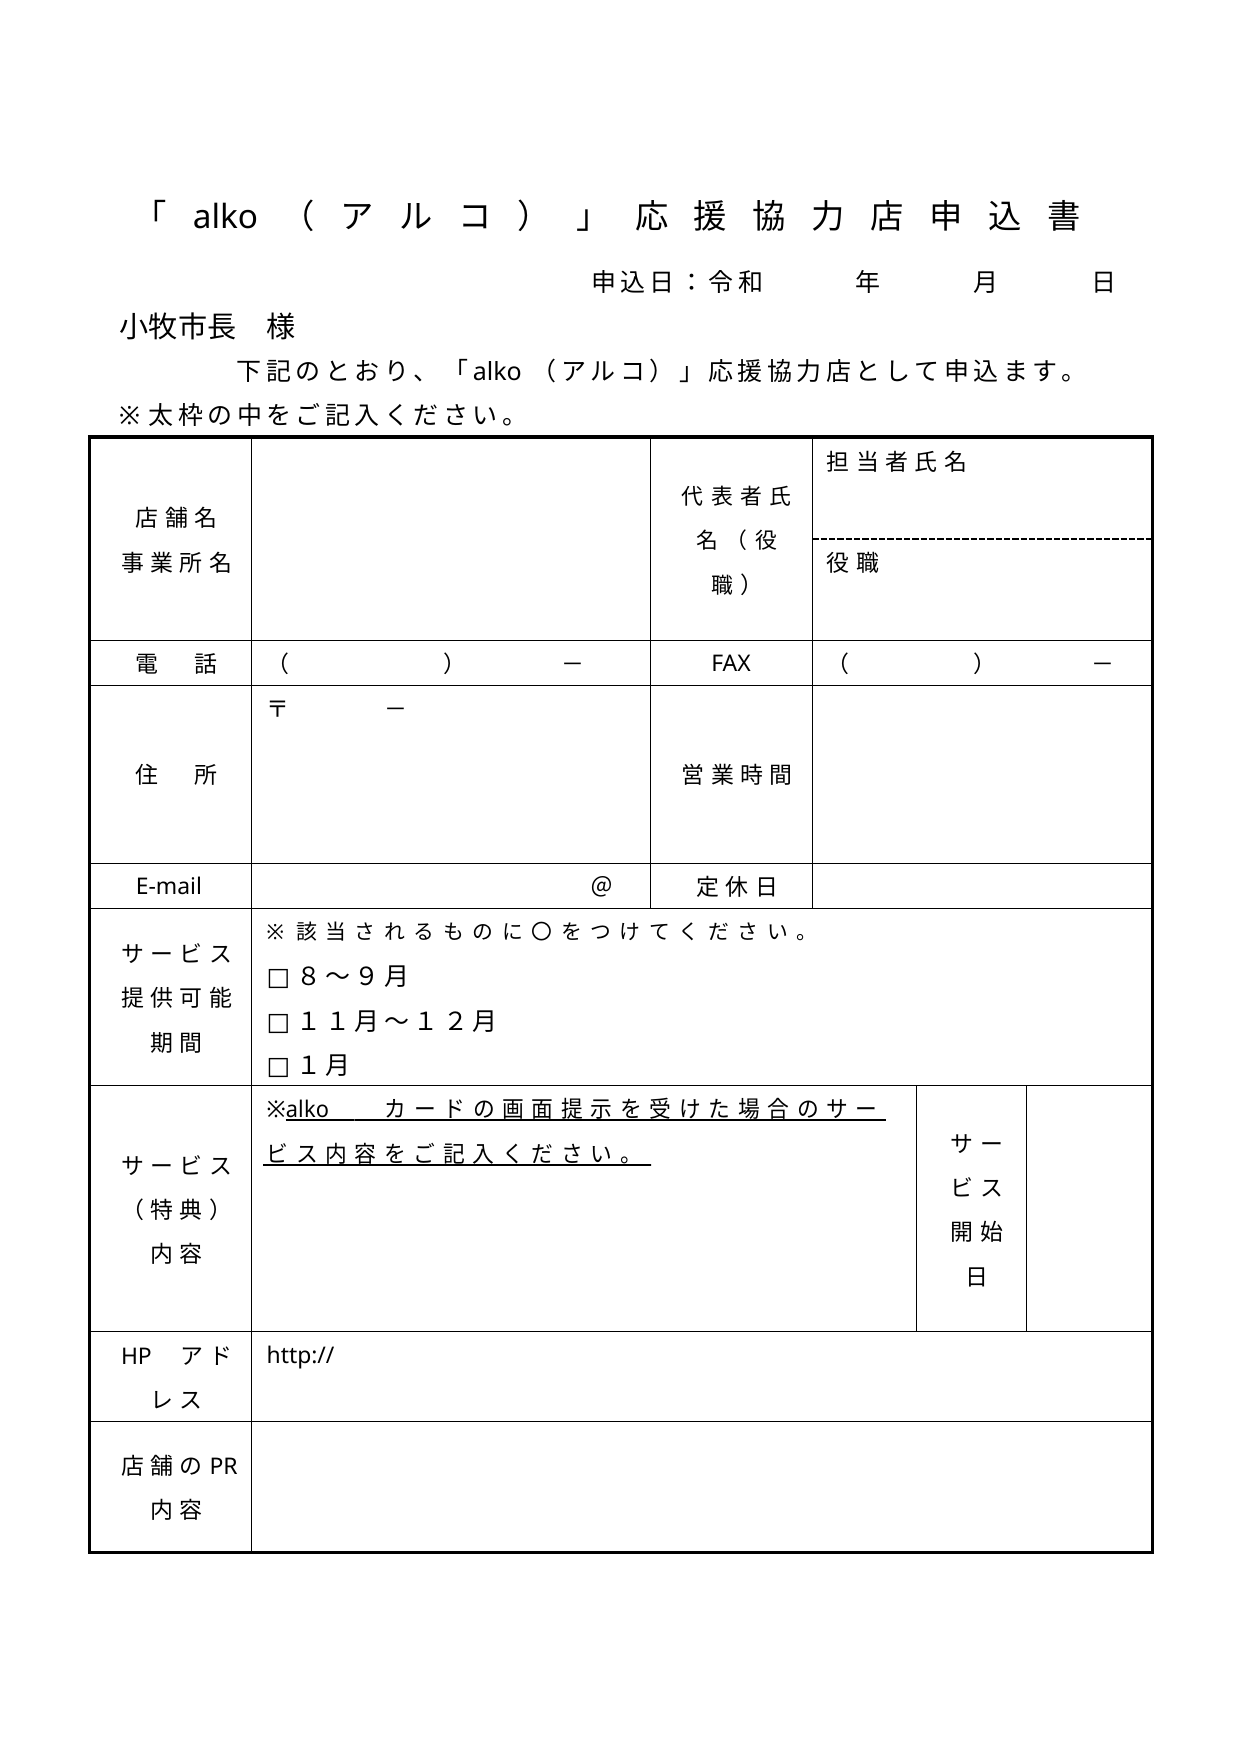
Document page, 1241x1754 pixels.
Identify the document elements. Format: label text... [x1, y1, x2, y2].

table_header 代表者氏名（役職） [651, 439, 812, 639]
table_header [252, 439, 650, 639]
table_cell [813, 864, 1151, 908]
text ※太枠の中をご記入ください。 [119, 391, 1121, 435]
table_cell [813, 686, 1151, 862]
text 下記のとおり、「alko（アルコ）」応援協力店として申込ます。 [119, 347, 1121, 391]
table_cell HPアドレス [91, 1332, 251, 1421]
text 「alko（アルコ）」応援協力店申込書 [119, 170, 1121, 259]
table_cell （ ） － [252, 641, 650, 685]
table_cell 住 所 [91, 686, 251, 862]
table_cell 〒 － [252, 686, 650, 862]
table_header 店舗名 事業所名 [91, 439, 251, 639]
table_cell 定休日 [651, 864, 812, 908]
table_cell サービス （特典） 内容 [91, 1086, 251, 1331]
table_cell FAX [651, 641, 812, 685]
table_cell サービス提供可能期間 [91, 909, 251, 1085]
table_cell E-mail [91, 864, 251, 908]
text 申込日：令和 年 月 日 [119, 259, 1121, 303]
table_cell ＠ [252, 864, 650, 908]
table_cell 営業時間 [651, 686, 812, 862]
table_cell [252, 1422, 1151, 1551]
table_cell 電 話 [91, 641, 251, 685]
text 小牧市長 様 [119, 303, 1121, 347]
table_cell http:// [252, 1332, 1151, 1421]
table_cell サービス開始日 [917, 1086, 1026, 1331]
table_cell [1027, 1086, 1151, 1331]
table_cell ※該当されるものに〇をつけてください。 □８～９月 □１１月～１２月 □１月 [252, 909, 1151, 1085]
table_cell 店舗のPR 内容 [91, 1422, 251, 1551]
table_cell 役職 [813, 538, 1151, 639]
table_cell （ ） － [813, 641, 1151, 685]
table_cell ※alkoカードの画面提示を受けた場合のサービス内容をご記入ください。 [252, 1086, 916, 1331]
table_header 担当者氏名 [813, 439, 1151, 538]
